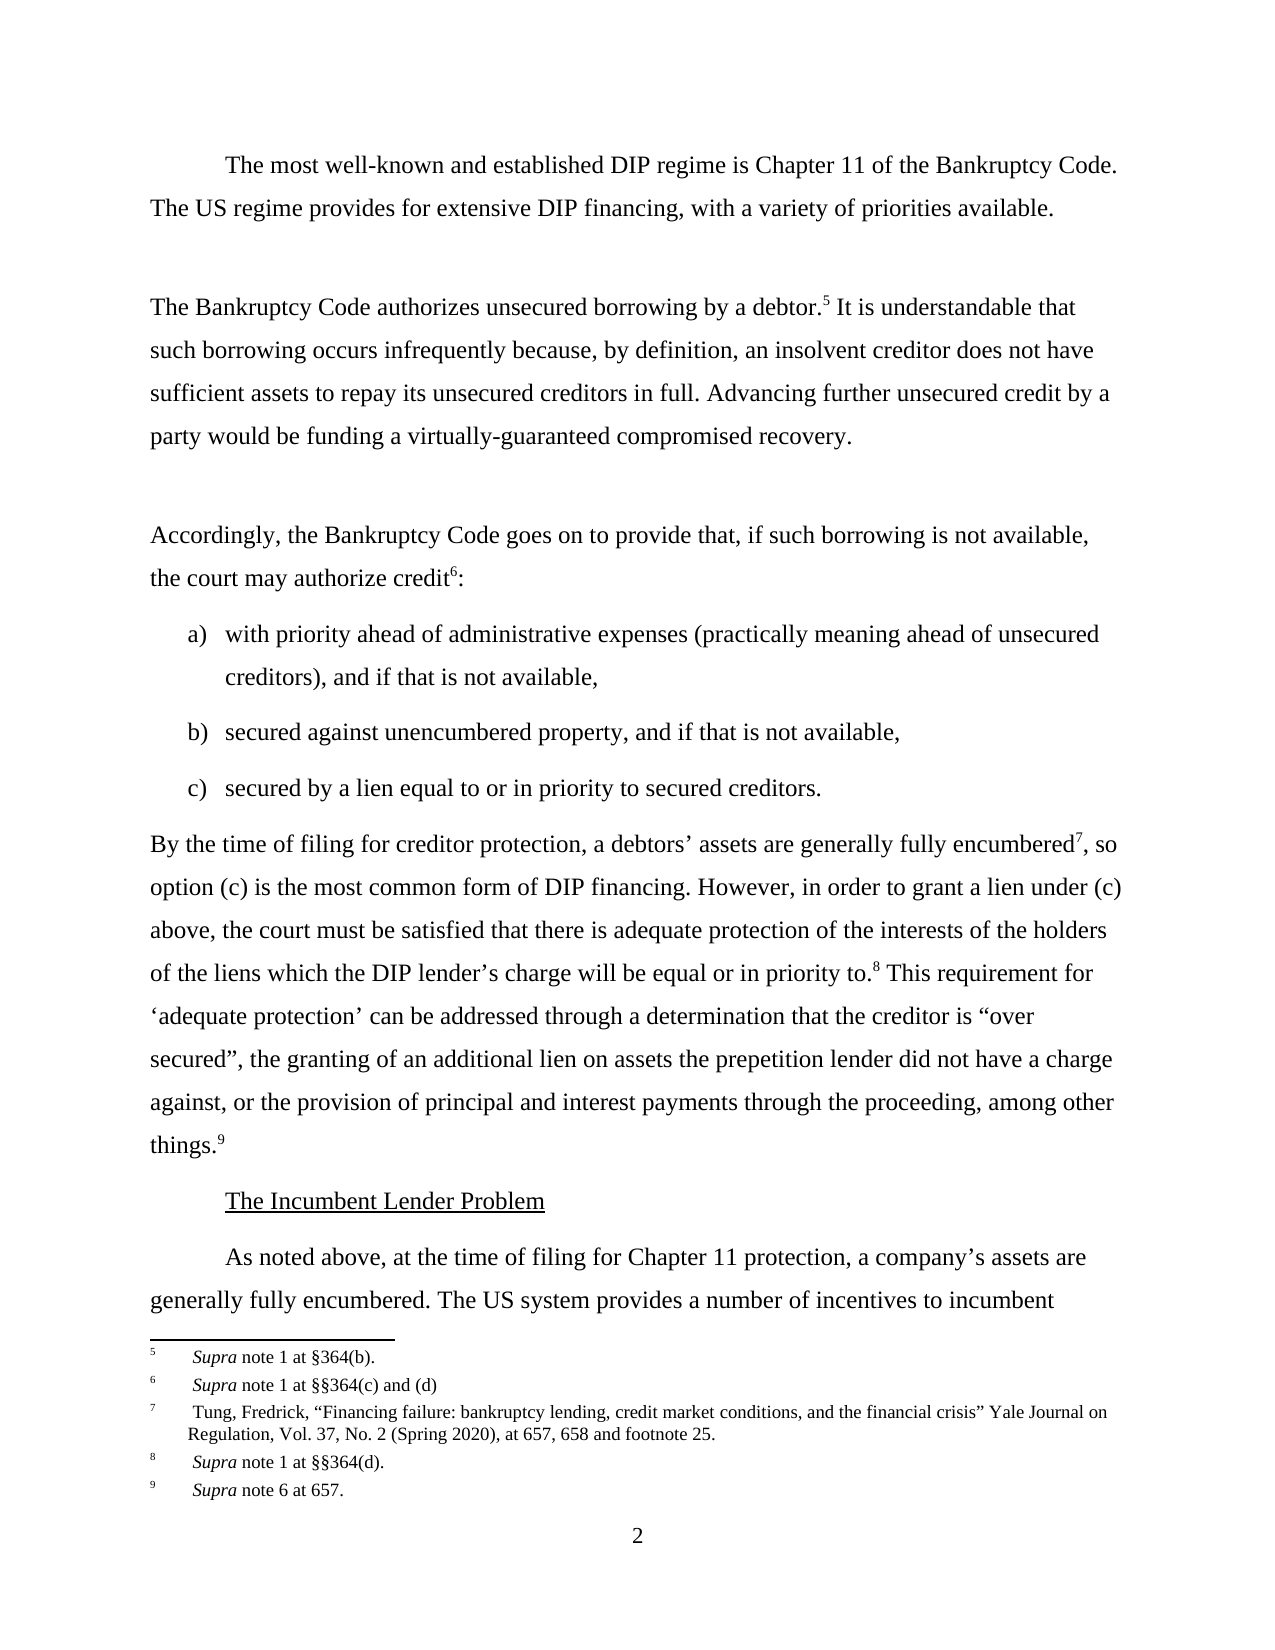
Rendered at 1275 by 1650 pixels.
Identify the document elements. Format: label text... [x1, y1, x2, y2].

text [150, 1242, 1125, 1314]
text Accordingly, the Bankruptcy Code goes on to provide that, if such borrowing is not available, the court may authorize credit: [150, 477, 1125, 592]
text By the time of filing for creditor protection, a debtors’ assets are generally fully encumbered, so option (c) is the most common form of DIP financing. However, in order to grant a lien under (c) above, the court must be satisfied that there is adequate protection of the interests of the holders of the liens which the DIP lender’s charge will be equal or in priority to. This requirement for ‘adequate protection’ can be addressed through a determination that the creditor is “over secured”, the granting of an additional lien on assets the prepetition lender did not have a charge against, or the provision of principal and interest payments through the proceeding, among other things. [150, 829, 1125, 1159]
text The Bankruptcy Code authorizes unsecured borrowing by a debtor. It is understandable that such borrowing occurs infrequently because, by definition, an insolvent creditor does not have sufficient assets to repay its unsecured creditors in full. Advancing further unsecured credit by a party would be funding a virtually-guaranteed compromised recovery. [150, 249, 1125, 450]
text secured against unencumbered property, and if that is not available, [187, 717, 1125, 746]
text secured by a lien equal to or in priority to secured creditors. [187, 773, 1125, 802]
text with priority ahead of administrative expenses (practically meaning ahead of unsecured creditors), and if that is not available, [187, 619, 1125, 691]
text The most well-known and established DIP regime is Chapter 11 of the Bankruptcy Code. The US regime provides for extensive DIP financing, with a variety of priorities available. [150, 150, 1125, 222]
text The Incumbent Lender Problem [150, 1186, 1125, 1215]
